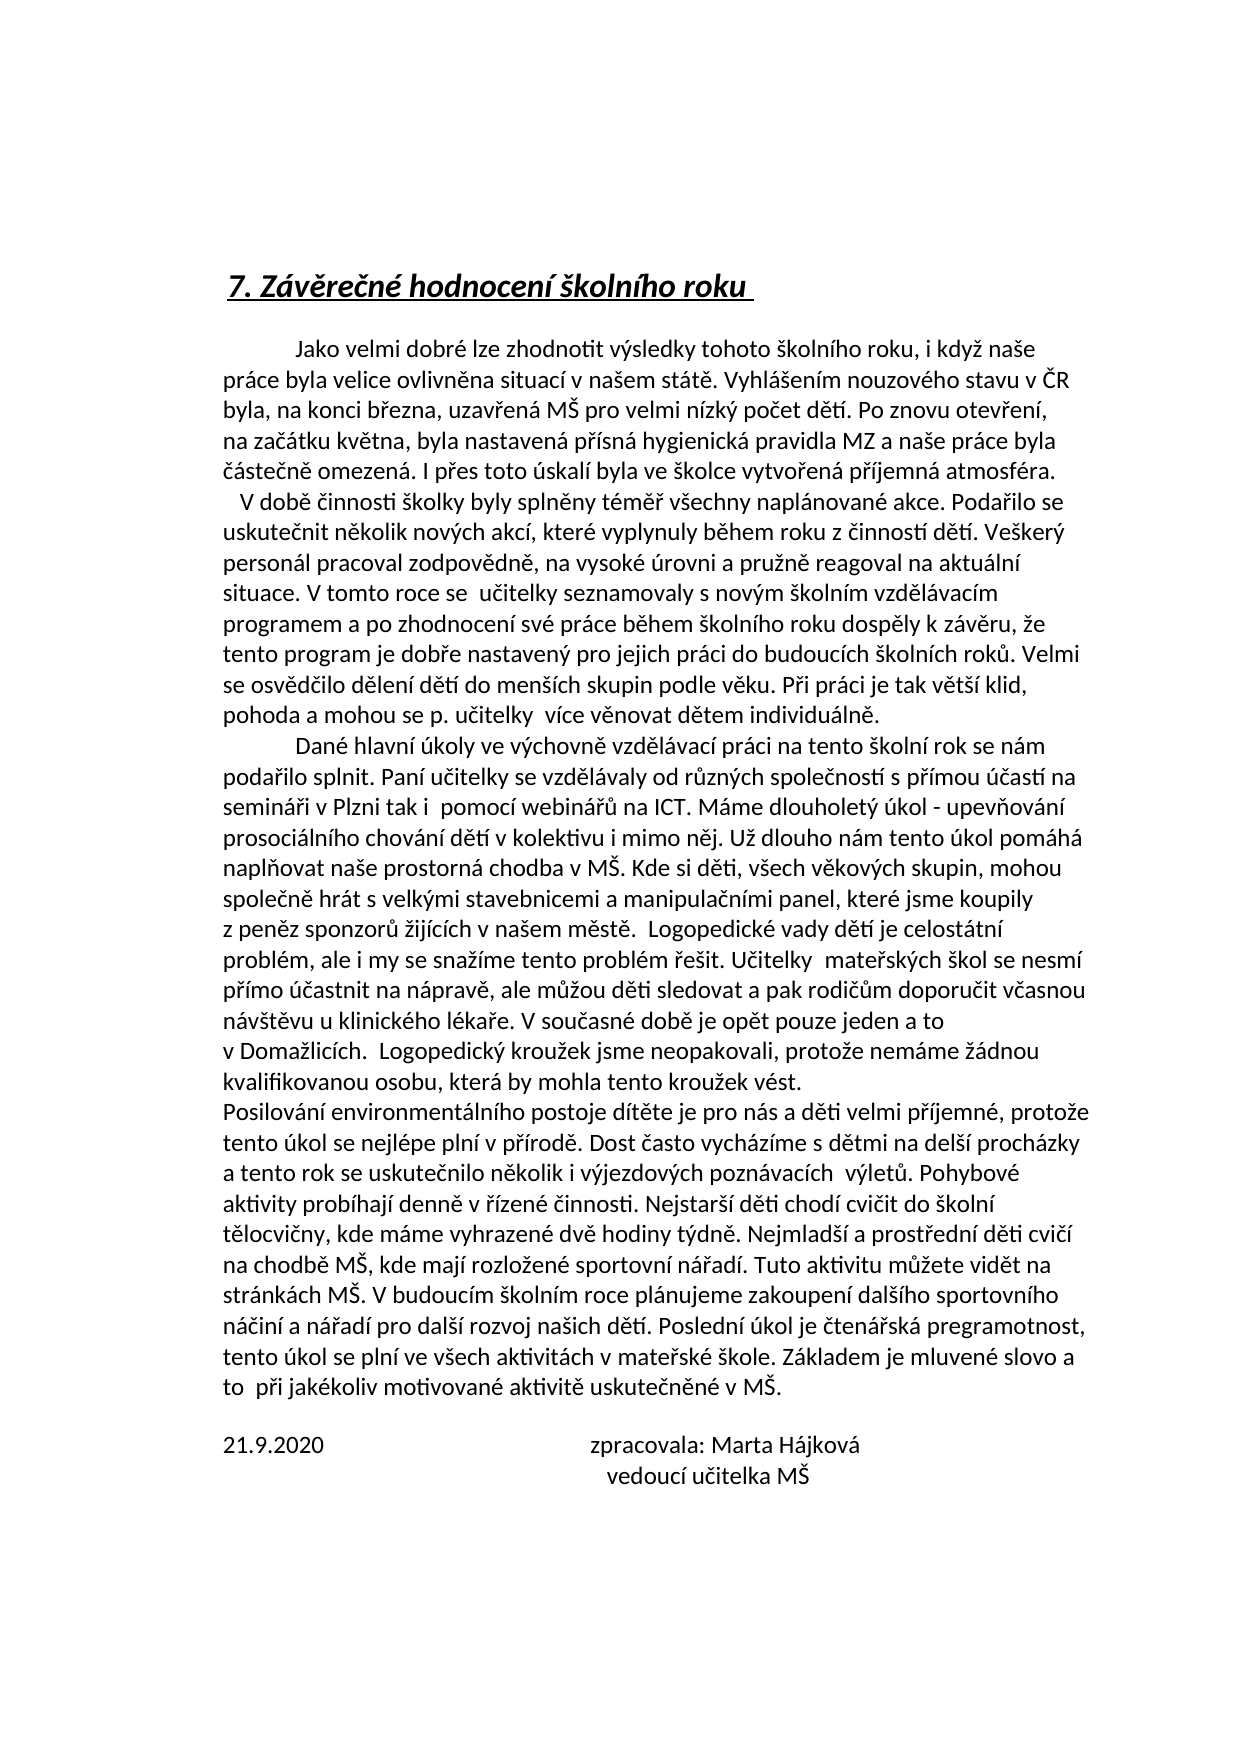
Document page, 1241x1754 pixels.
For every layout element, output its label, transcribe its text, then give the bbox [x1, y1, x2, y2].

text Dané hlavní úkoly ve výchovně vzdělávací práci na tento školní rok se nám podařilo splnit. Paní učitelky se vzdělávaly od různých společností s přímou účastí na semináři v Plzni tak i pomocí webinářů na ICT. Máme dlouholetý úkol - upevňování prosociálního chování dětí v kolektivu i mimo něj. Už dlouho nám tento úkol pomáhá naplňovat naše prostorná chodba v MŠ. Kde si děti, všech věkových skupin, mohou společně hrát s velkými stavebnicemi a manipulačními panel, které jsme koupily z peněz sponzorů žijících v našem městě. Logopedické vady dětí je celostátní problém, ale i my se snažíme tento problém řešit. Učitelky mateřských škol se nesmí přímo účastnit na nápravě, ale můžou děti sledovat a pak rodičům doporučit včasnou návštěvu u klinického lékaře. V současné době je opět pouze jeden a to v Domažlicích. Logopedický kroužek jsme neopakovali, protože nemáme žádnou kvalifikovanou osobu, která by mohla tento kroužek vést. Posilování environmentálního postoje dítěte je pro nás a děti velmi příjemné, protože tento úkol se nejlépe plní v přírodě. Dost často vycházíme s dětmi na delší procházky a tento rok se uskutečnilo několik i výjezdových poznávacích výletů. Pohybové aktivity probíhají denně v řízené činnosti. Nejstarší děti chodí cvičit do školní tělocvičny, kde máme vyhrazené dvě hodiny týdně. Nejmladší a prostřední děti cvičí na chodbě MŠ, kde mají rozložené sportovní nářadí. Tuto aktivitu můžete vidět na stránkách MŠ. V budoucím školním roce plánujeme zakoupení dalšího sportovního náčiní a nářadí pro další rozvoj našich dětí. Poslední úkol je čtenářská pregramotnost, tento úkol se plní ve všech aktivitách v mateřské škole. Základem je mluvené slovo a to při jakékoliv motivované aktivitě uskutečněné v MŠ. [223, 730, 1093, 1402]
text V době činnosti školky byly splněny téměř všechny naplánované akce. Podařilo se uskutečnit několik nových akcí, které vyplynuly během roku z činností dětí. Veškerý personál pracoval zodpovědně, na vysoké úrovni a pružně reagoval na aktuální situace. V tomto roce se učitelky seznamovaly s novým školním vzdělávacím programem a po zhodnocení své práce během školního roku dospěly k závěru, že tento program je dobře nastavený pro jejich práci do budoucích školních roků. Velmi se osvědčilo dělení dětí do menších skupin podle věku. Při práci je tak větší klid, pohoda a mohou se p. učitelky více věnovat dětem individuálně. [223, 486, 1093, 730]
text 7. Závěrečné hodnocení školního roku [148, 265, 1093, 305]
text vedoucí učitelka MŠ [223, 1460, 1093, 1491]
text 21.9.2020 zpracovala: Marta Hájková [223, 1430, 1093, 1460]
text Jako velmi dobré lze zhodnotit výsledky tohoto školního roku, i když naše práce byla velice ovlivněna situací v našem státě. Vyhlášením nouzového stavu v ČR byla, na konci března, uzavřená MŠ pro velmi nízký počet dětí. Po znovu otevření, na začátku května, byla nastavená přísná hygienická pravidla MZ a naše práce byla částečně omezená. I přes toto úskalí byla ve školce vytvořená příjemná atmosféra. [223, 333, 1093, 486]
